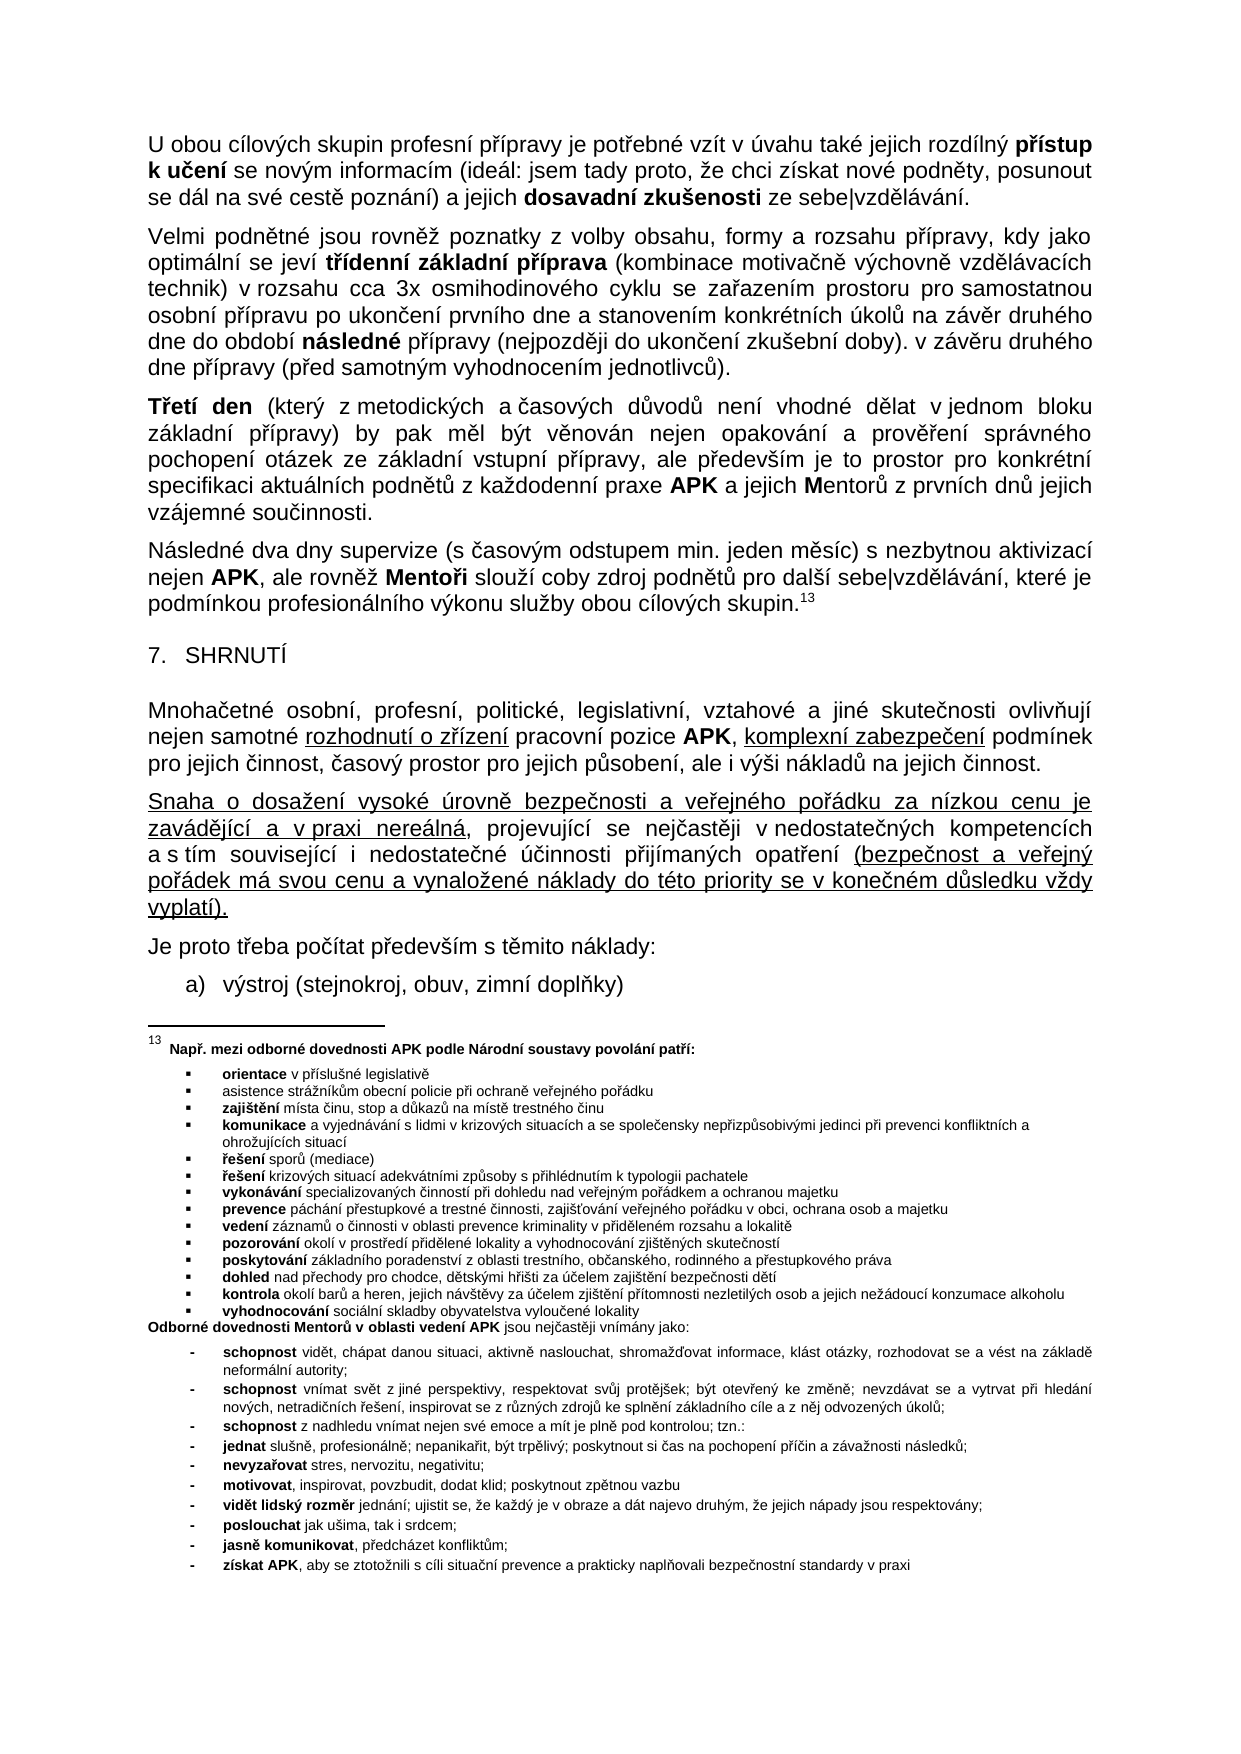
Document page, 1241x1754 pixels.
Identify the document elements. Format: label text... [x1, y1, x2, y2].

text Mnohačetné osobní, profesní, politické, legislativní, vztahové a jiné skutečnosti ovlivňují nejen samotné rozhodnutí o zřízení pracovní pozice APK, komplexní zabezpečení podmínek pro jejich činnost, časový prostor pro jejich působení, ale i výši nákladů na jejich činnost. [148, 697, 1092, 776]
text Následné dva dny supervize (s časovým odstupem min. jeden měsíc) s nezbytnou aktivizací nejen APK, ale rovněž Mentoři slouží coby zdroj podnětů pro další sebe|vzdělávání, které je podmínkou profesionálního výkonu služby obou cílových skupin. [148, 537, 1092, 617]
list SHRNUTÍ [148, 642, 1092, 668]
list výstroj (stejnokroj, obuv, zimní doplňky) [185, 971, 1092, 998]
text Velmi podnětné jsou rovněž poznatky z volby obsahu, formy a rozsahu přípravy, kdy jako optimální se jeví třídenní základní příprava (kombinace motivačně výchovně vzdělávacích technik) v rozsahu cca 3x osmihodinového cyklu se zařazením prostoru pro samostatnou osobní přípravu po ukončení prvního dne a stanovením konkrétních úkolů na závěr druhého dne do období následné přípravy (nejpozději do ukončení zkušební doby). v závěru druhého dne přípravy (před samotným vyhodnocením jednotlivců). [148, 223, 1092, 381]
text Je proto třeba počítat především s těmito náklady: [148, 933, 1092, 959]
text Snaha o dosažení vysoké úrovně bezpečnosti a veřejného pořádku za nízkou cenu je zavádějící a v praxi nereálná, projevující se nejčastěji v nedostatečných kompetencích a s tím související i nedostatečné účinnosti přijímaných opatření (bezpečnost a veřejný pořádek má svou cenu a vynaložené náklady do této priority se v konečném důsledku vždy vyplatí). [148, 788, 1092, 811]
text Snaha o dosažení vysoké úrovně bezpečnosti a veřejného pořádku za nízkou cenu je zavádějící a v praxi nereálná, projevující se nejčastěji v nedostatečných kompetencích a s tím související i nedostatečné účinnosti přijímaných opatření (bezpečnost a veřejný pořádek má svou cenu a vynaložené náklady do této priority se v konečném důsledku vždy vyplatí). [148, 891, 1092, 920]
text U obou cílových skupin profesní přípravy je potřebné vzít v úvahu také jejich rozdílný přístup k učení se novým informacím (ideál: jsem tady proto, že chci získat nové podněty, posunout se dál na své cestě poznání) a jejich dosavadní zkušenosti ze sebe|vzdělávání. [148, 131, 1092, 210]
text Snaha o dosažení vysoké úrovně bezpečnosti a veřejného pořádku za nízkou cenu je zavádějící a v praxi nereálná, projevující se nejčastěji v nedostatečných kompetencích a s tím související i nedostatečné účinnosti přijímaných opatření (bezpečnost a veřejný pořádek má svou cenu a vynaložené náklady do této priority se v konečném důsledku vždy vyplatí). [148, 812, 1092, 890]
text Třetí den (který z metodických a časových důvodů není vhodné dělat v jednom bloku základní přípravy) by pak měl být věnován nejen opakování a prověření správného pochopení otázek ze základní vstupní přípravy, ale především je to prostor pro konkrétní specifikaci aktuálních podnětů z každodenní praxe APK a jejich Mentorů z prvních dnů jejich vzájemné součinnosti. [148, 393, 1092, 525]
